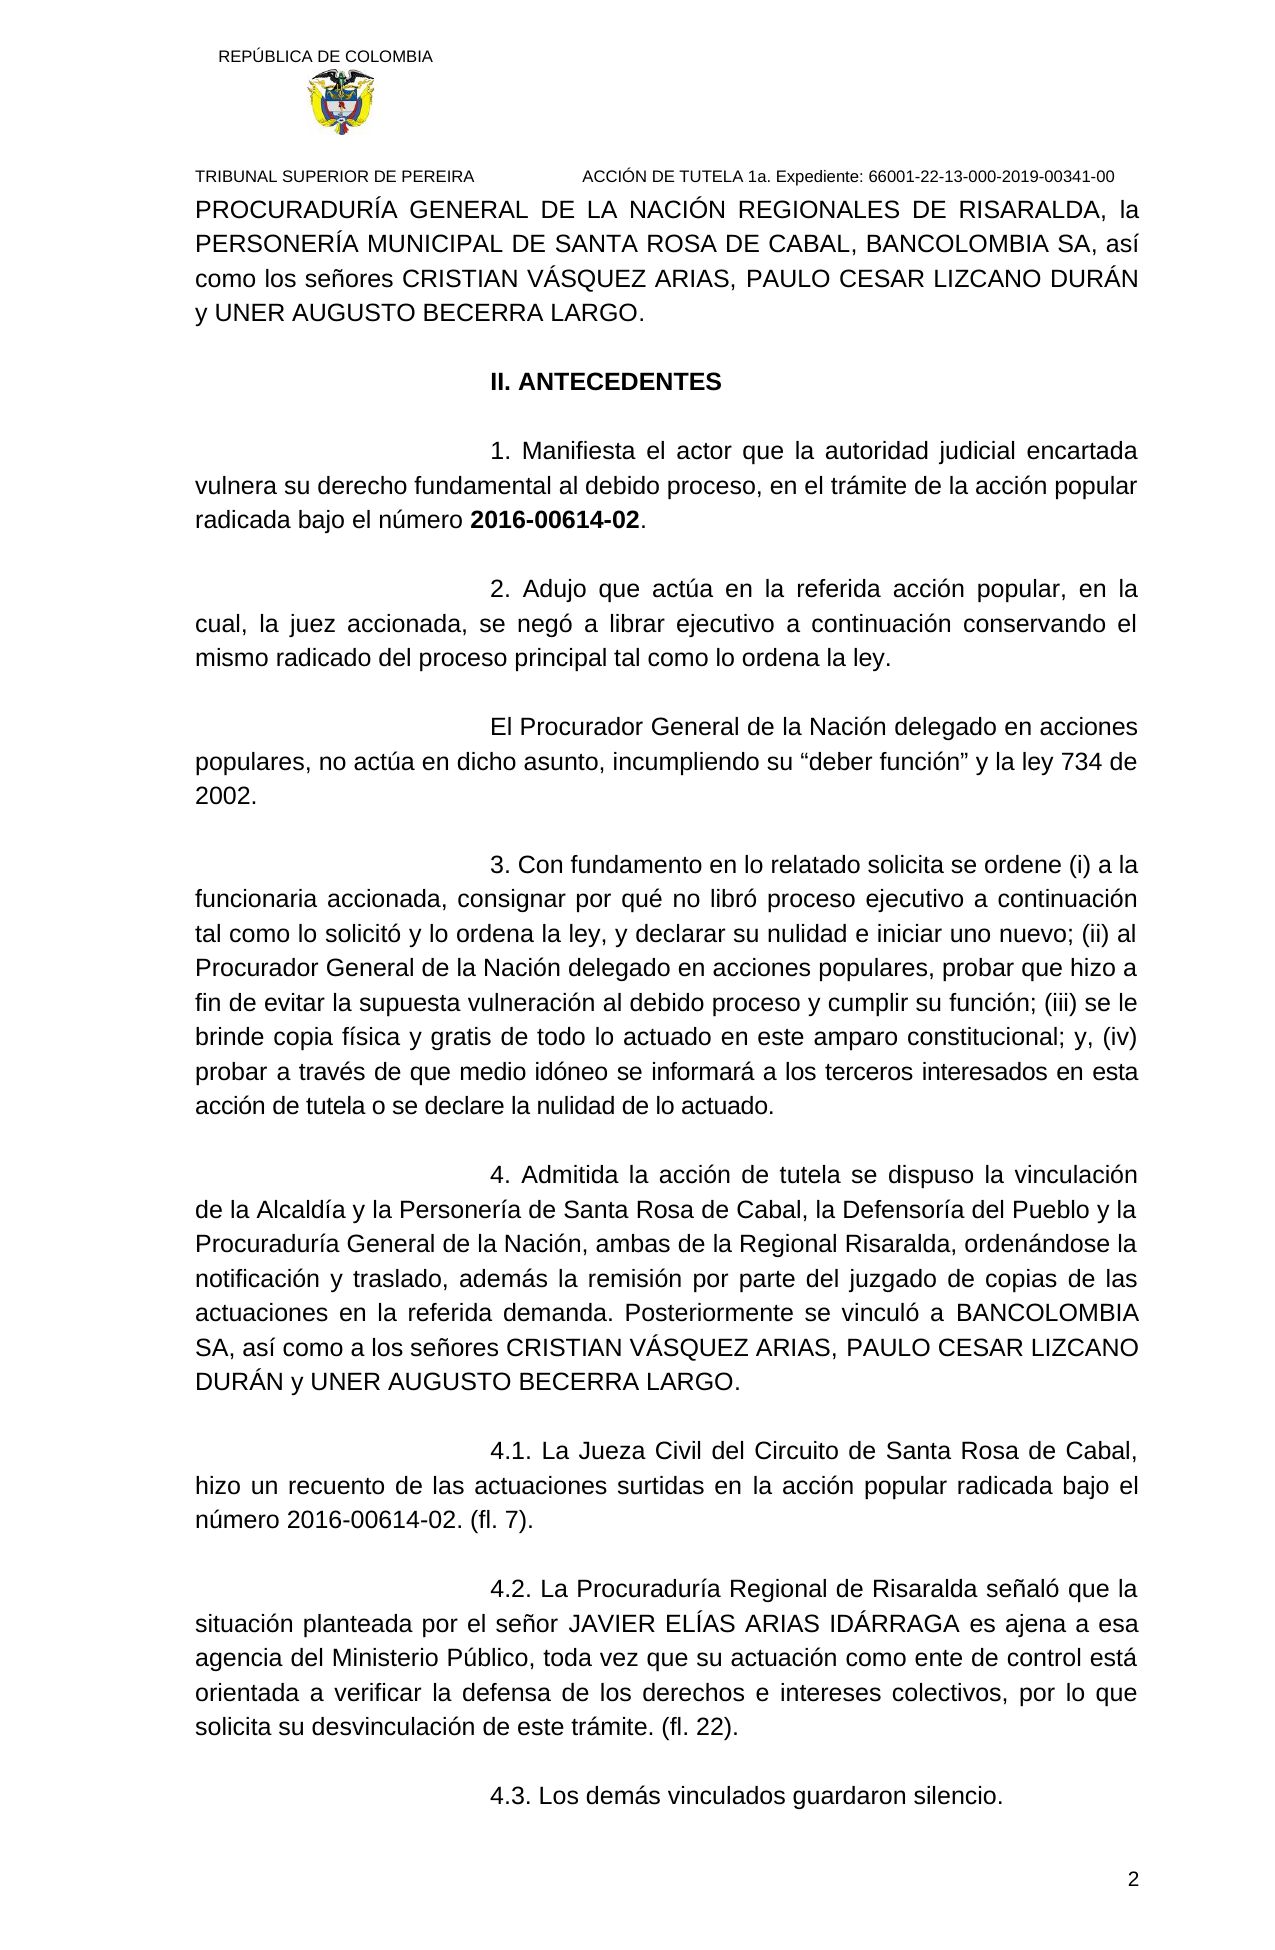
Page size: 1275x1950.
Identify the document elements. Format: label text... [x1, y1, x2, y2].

text II. ANTECEDENTES [328, 367, 1139, 396]
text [195, 195, 1139, 327]
text 3. Con fundamento en lo relatado solicita se ordene (i) a la funcionaria accionada, consignar por qué no libró proceso ejecutivo a continuación tal como lo solicitó y lo ordena la ley, y declarar su nulidad e iniciar uno nuevo; (ii) al Procurador General de la Nación delegado en acciones populares, probar que hizo a fin de evitar la supuesta vulneración al debido proceso y cumplir su función; (iii) se le brinde copia física y gratis de todo lo actuado en este amparo constitucional; y, (iv) probar a través de que medio idóneo se informará a los terceros interesados en esta acción de tutela o se declare la nulidad de lo actuado. [195, 850, 1139, 1120]
text El Procurador General de la Nación delegado en acciones populares, no actúa en dicho asunto, incumpliendo su “deber función” y la ley 734 de 2002. [195, 712, 1139, 810]
text 4.1. La Jueza Civil del Circuito de Santa Rosa de Cabal, hizo un recuento de las actuaciones surtidas en la acción popular radicada bajo el número 2016-00614-02. (fl. 7). [195, 1436, 1139, 1534]
text 4.3. Los demás vinculados guardaron silencio. [195, 1781, 1139, 1810]
picture [307, 69, 375, 135]
text 4. Admitida la acción de tutela se dispuso la vinculación de la Alcaldía y la Personería de Santa Rosa de Cabal, la Defensoría del Pueblo y la Procuraduría General de la Nación, ambas de la Regional Risaralda, ordenándose la notificación y traslado, además la remisión por parte del juzgado de copias de las actuaciones en la referida demanda. Posteriormente se vinculó a BANCOLOMBIA SA, así como a los señores CRISTIAN VÁSQUEZ ARIAS, PAULO CESAR LIZCANO DURÁN y UNER AUGUSTO BECERRA LARGO. [195, 1160, 1139, 1396]
text 4.2. La Procuraduría Regional de Risaralda señaló que la situación planteada por el señor JAVIER ELÍAS ARIAS IDÁRRAGA es ajena a esa agencia del Ministerio Público, toda vez que su actuación como ente de control está orientada a verificar la defensa de los derechos e intereses colectivos, por lo que solicita su desvinculación de este trámite. (fl. 22). [195, 1574, 1139, 1741]
text 2. Adujo que actúa en la referida acción popular, en la cual, la juez accionada, se negó a librar ejecutivo a continuación conservando el mismo radicado del proceso principal tal como lo ordena la ley. [195, 574, 1139, 672]
text 1. Manifiesta el actor que la autoridad judicial encartada vulnera su derecho fundamental al debido proceso, en el trámite de la acción popular radicada bajo el número 2016-00614-02. [195, 436, 1139, 534]
